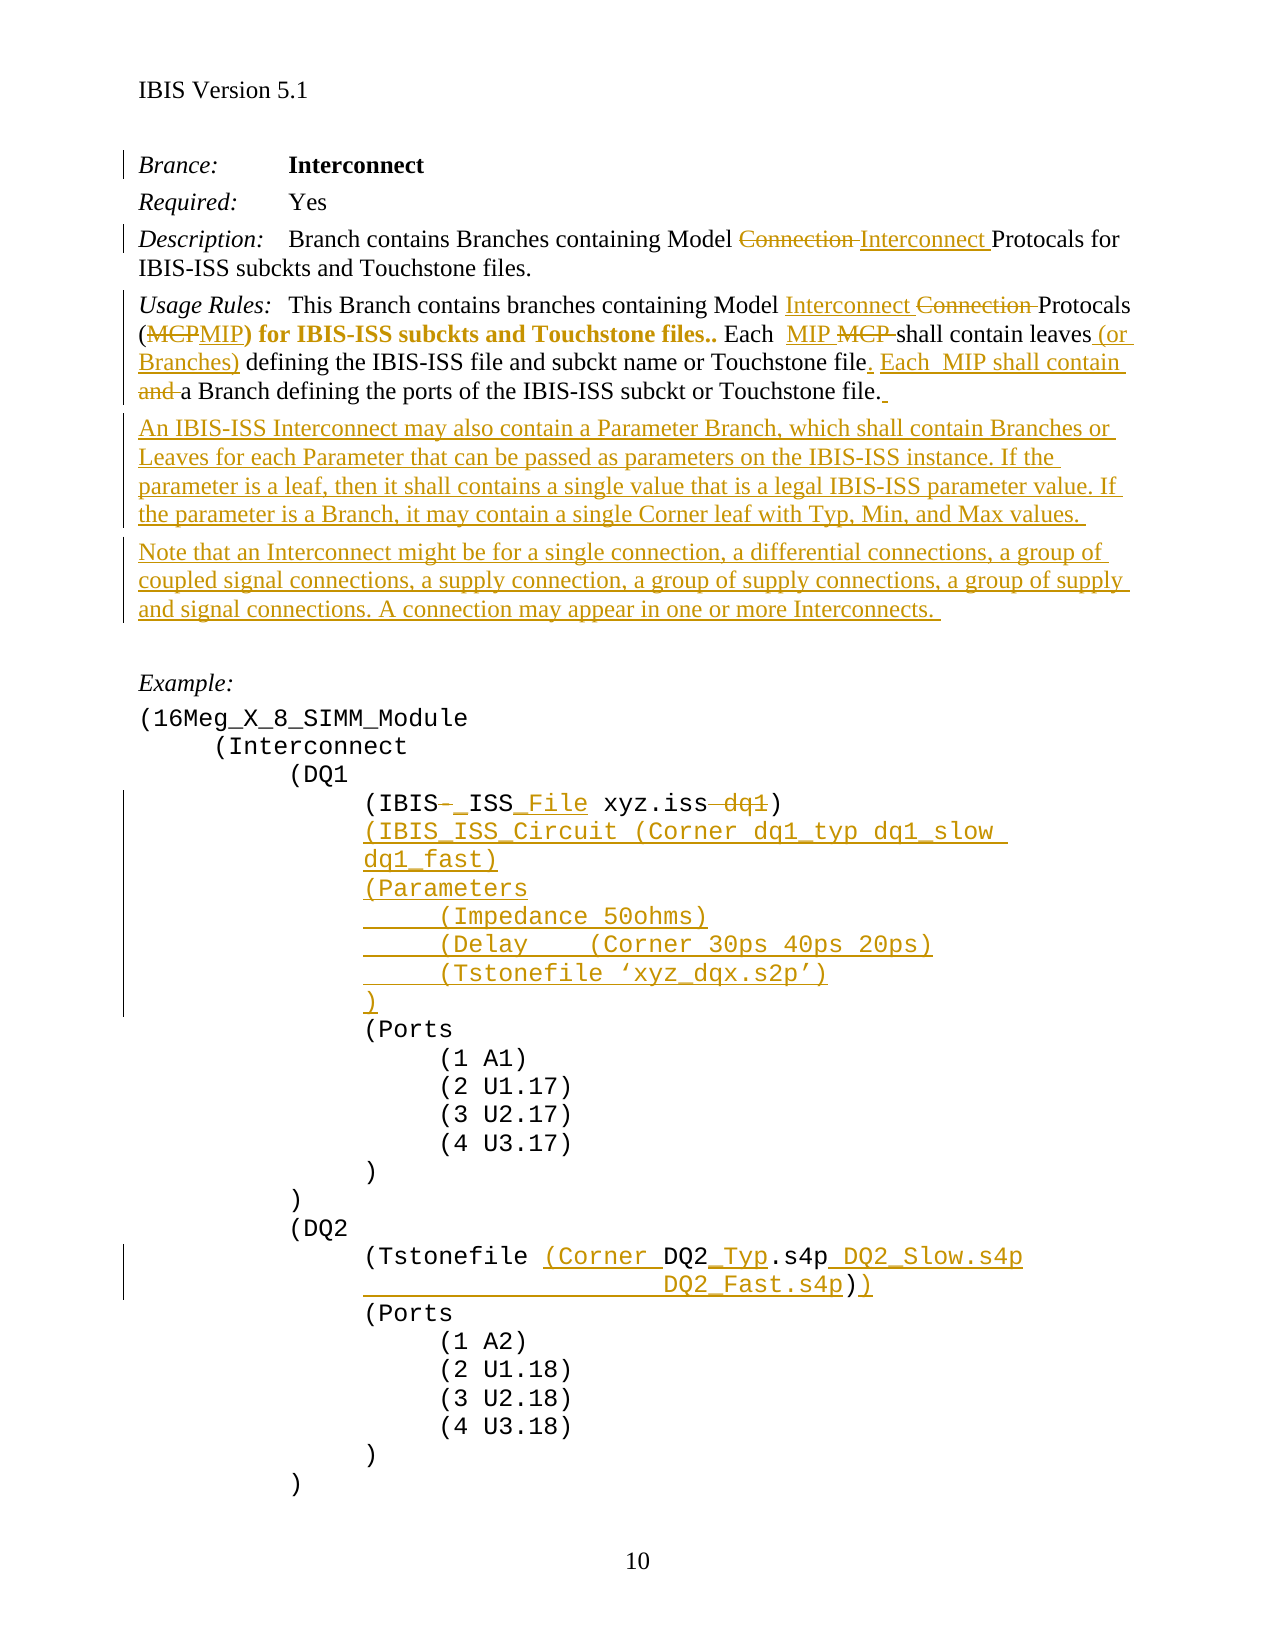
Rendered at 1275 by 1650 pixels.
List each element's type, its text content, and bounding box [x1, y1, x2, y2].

text ) [363, 1272, 1137, 1300]
text ) [363, 1442, 1137, 1470]
text (4 U3.17) [438, 1130, 1137, 1159]
text Description: Branch contains Branches containing Model Protocals for IBIS-ISS subckts and Touchstone files. [138, 224, 1137, 282]
text (Ports [363, 1017, 1137, 1045]
text Usage Rules: This Branch contains branches containing Model Protocals () for IBIS-ISS subckts and Touchstone files.. Each shall contain leaves defining the IBIS-ISS file and subckt name or Touchstone file a Branch defining the ports of the IBIS-ISS subckt or Touchstone file. [138, 290, 1137, 405]
text (DQ2 [288, 1215, 1137, 1244]
text (3 U2.17) [438, 1102, 1137, 1130]
text (16Meg_X_8_SIMM_Module [138, 705, 1137, 734]
text (1 A2) [438, 1329, 1137, 1357]
text (DQ1 [288, 762, 1137, 790]
text (IBISISS xyz.iss) [363, 790, 1137, 819]
text (1 A1) [438, 1045, 1137, 1074]
text (Tstonefile DQ2.s4p [363, 1244, 1137, 1272]
text ) [288, 1187, 1137, 1215]
text (3 U2.18) [438, 1385, 1137, 1414]
text (Ports [363, 1300, 1137, 1329]
text (2 U1.17) [438, 1074, 1137, 1102]
text Example: [138, 668, 1137, 697]
text (4 U3.18) [438, 1414, 1137, 1442]
text Brance: Interconnect [138, 150, 1137, 179]
text (Interconnect [138, 734, 1137, 762]
text ) [363, 1159, 1137, 1187]
text ) [288, 1470, 1137, 1499]
text Required: Yes [138, 187, 1137, 216]
text (2 U1.18) [438, 1357, 1137, 1385]
